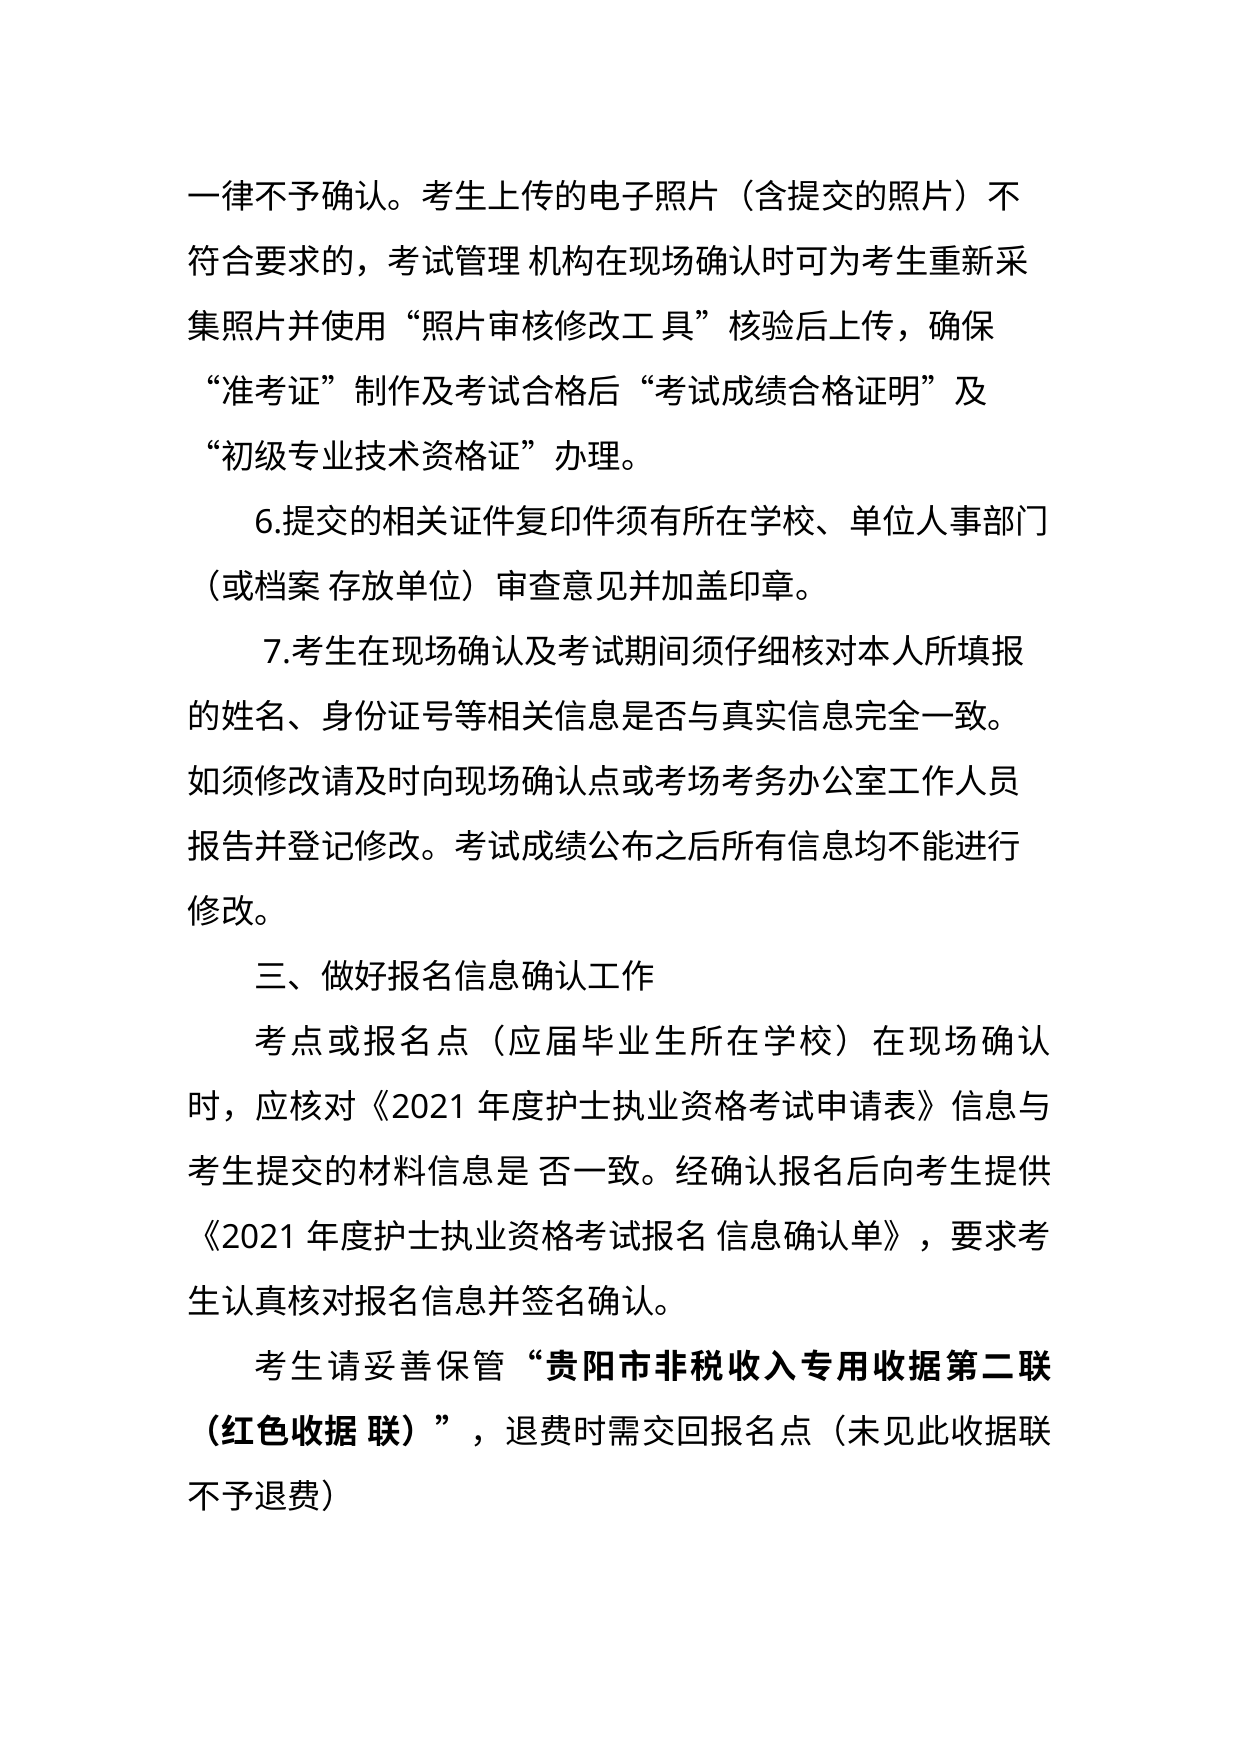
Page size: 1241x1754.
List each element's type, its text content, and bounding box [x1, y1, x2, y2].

text 三、做好报名信息确认工作 [187, 942, 1053, 1007]
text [187, 162, 1053, 487]
text 6.提交的相关证件复印件须有所在学校、单位人事部门（或档案 存放单位）审查意见并加盖印章。 [187, 487, 1053, 617]
text 考生请妥善保管“贵阳市非税收入专用收据第二联（红色收据 联）”，退费时需交回报名点（未见此收据联不予退费） [187, 1332, 1053, 1527]
text 考点或报名点（应届毕业生所在学校）在现场确认时，应核对《2021 年度护士执业资格考试申请表》信息与考生提交的材料信息是 否一致。经确认报名后向考生提供《2021 年度护士执业资格考试报名 信息确认单》，要求考生认真核对报名信息并签名确认。 [187, 1007, 1053, 1332]
text 7.考生在现场确认及考试期间须仔细核对本人所填报的姓名、身份证号等相关信息是否与真实信息完全一致。如须修改请及时向现场确认点或考场考务办公室工作人员报告并登记修改。考试成绩公布之后所有信息均不能进行修改。 [187, 617, 1053, 942]
